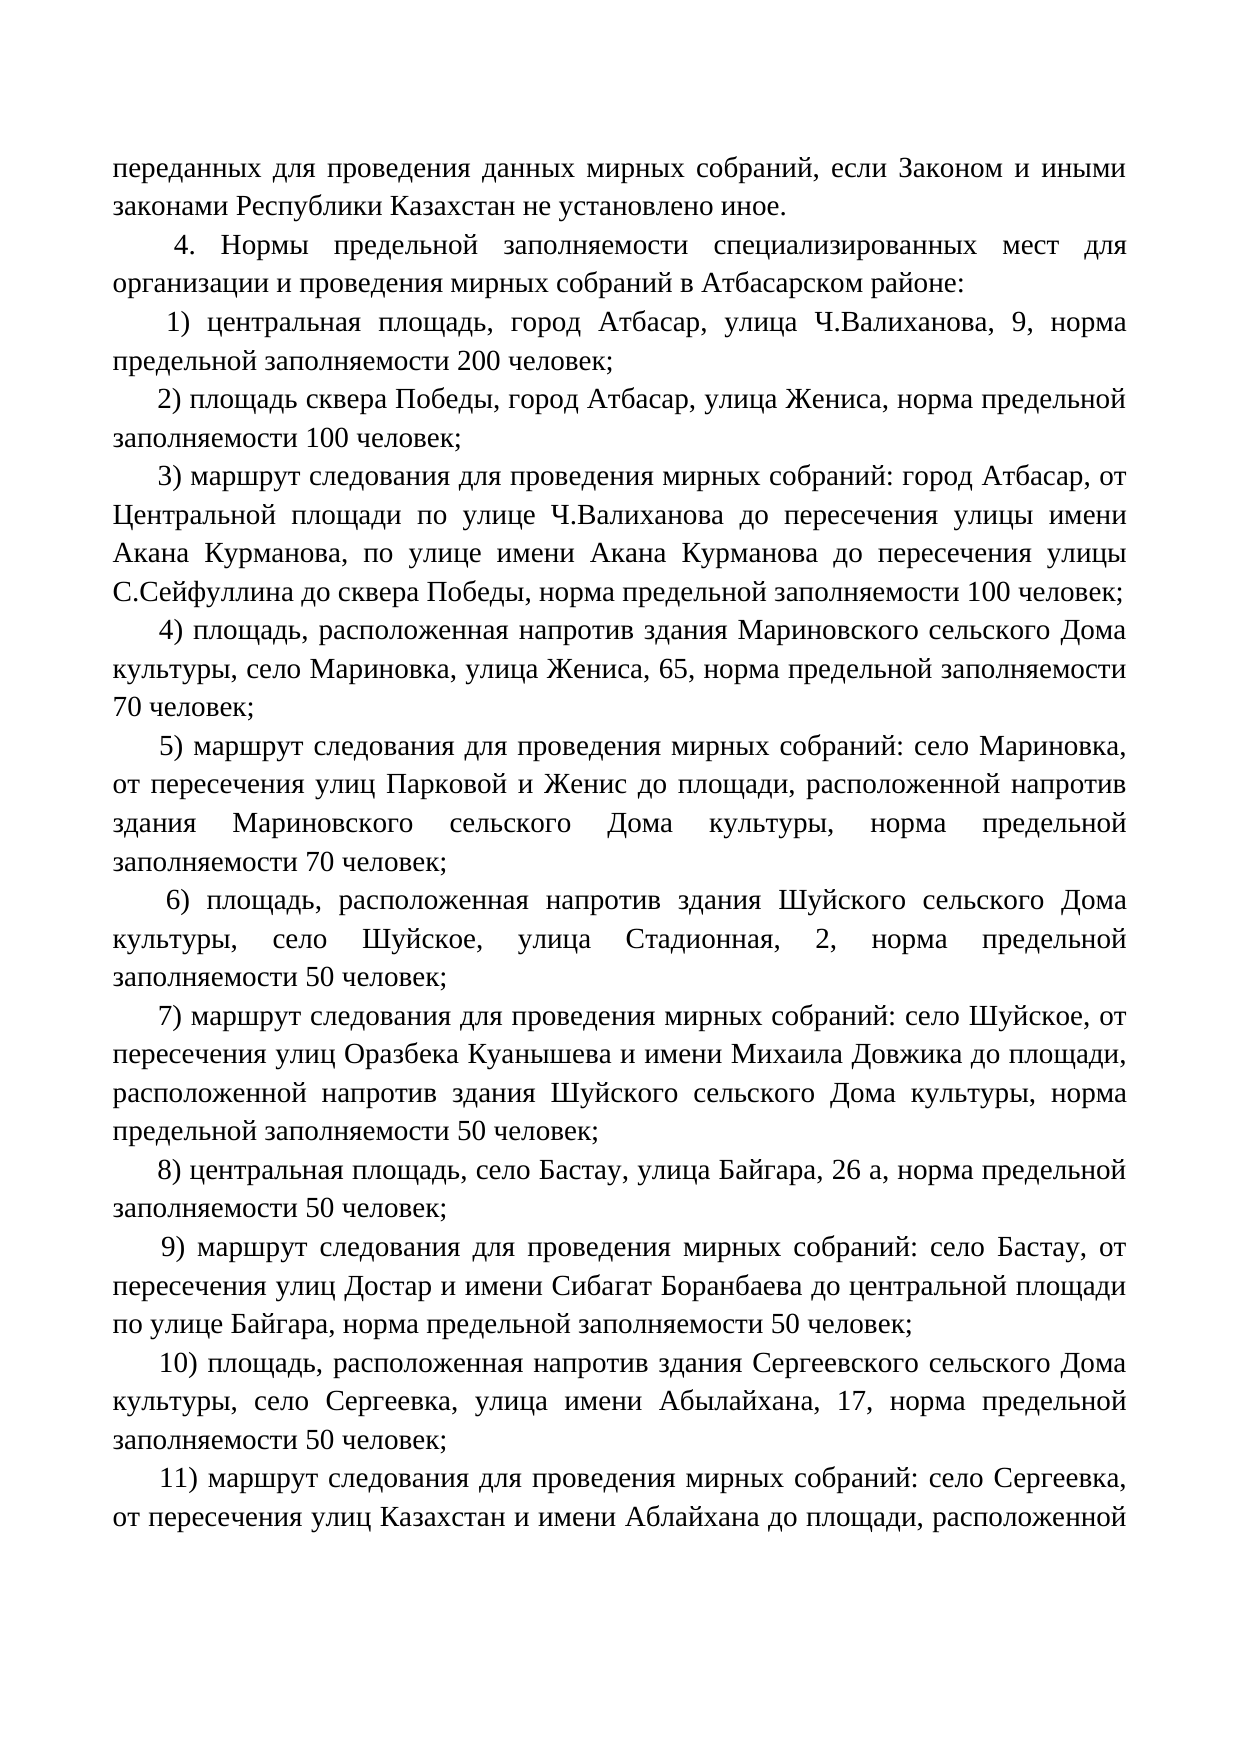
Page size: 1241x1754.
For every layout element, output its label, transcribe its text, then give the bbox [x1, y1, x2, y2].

text 5) маршрут следования для проведения мирных собраний: село Мариновка, от пересечения улиц Парковой и Женис до площади, расположенной напротив здания Мариновского сельского Дома культуры, норма предельной заполняемости 70 человек; [112, 728, 1128, 877]
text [112, 1460, 1128, 1532]
text 2) площадь сквера Победы, город Атбасар, улица Жениса, норма предельной заполняемости 100 человек; [112, 381, 1128, 453]
text 9) маршрут следования для проведения мирных собраний: село Бастау, от пересечения улиц Достар и имени Сибагат Боранбаева до центральной площади по улице Байгара, норма предельной заполняемости 50 человек; [112, 1229, 1128, 1340]
text 4) площадь, расположенная напротив здания Мариновского сельского Дома культуры, село Мариновка, улица Жениса, 65, норма предельной заполняемости 70 человек; [112, 612, 1128, 723]
text 8) центральная площадь, село Бастау, улица Байгара, 26 а, норма предельной заполняемости 50 человек; [112, 1152, 1128, 1224]
text 1) центральная площадь, город Атбасар, улица Ч.Валиханова, 9, норма предельной заполняемости 200 человек; [112, 304, 1128, 376]
text 7) маршрут следования для проведения мирных собраний: село Шуйское, от пересечения улиц Оразбека Куанышева и имени Михаила Довжика до площади, расположенной напротив здания Шуйского сельского Дома культуры, норма предельной заполняемости 50 человек; [112, 998, 1128, 1147]
text 3) маршрут следования для проведения мирных собраний: город Атбасар, от Центральной площади по улице Ч.Валиханова до пересечения улицы имени Акана Курманова, по улице имени Акана Курманова до пересечения улицы С.Сейфуллина до сквера Победы, норма предельной заполняемости 100 человек; [112, 458, 1128, 607]
text 6) площадь, расположенная напротив здания Шуйского сельского Дома культуры, село Шуйское, улица Стадионная, 2, норма предельной заполняемости 50 человек; [112, 882, 1128, 993]
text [112, 150, 1128, 222]
text 10) площадь, расположенная напротив здания Сергеевского сельского Дома культуры, село Сергеевка, улица имени Абылайхана, 17, норма предельной заполняемости 50 человек; [112, 1345, 1128, 1455]
text 4. Нормы предельной заполняемости специализированных мест для организации и проведения мирных собраний в Атбасарском районе: [112, 227, 1128, 299]
